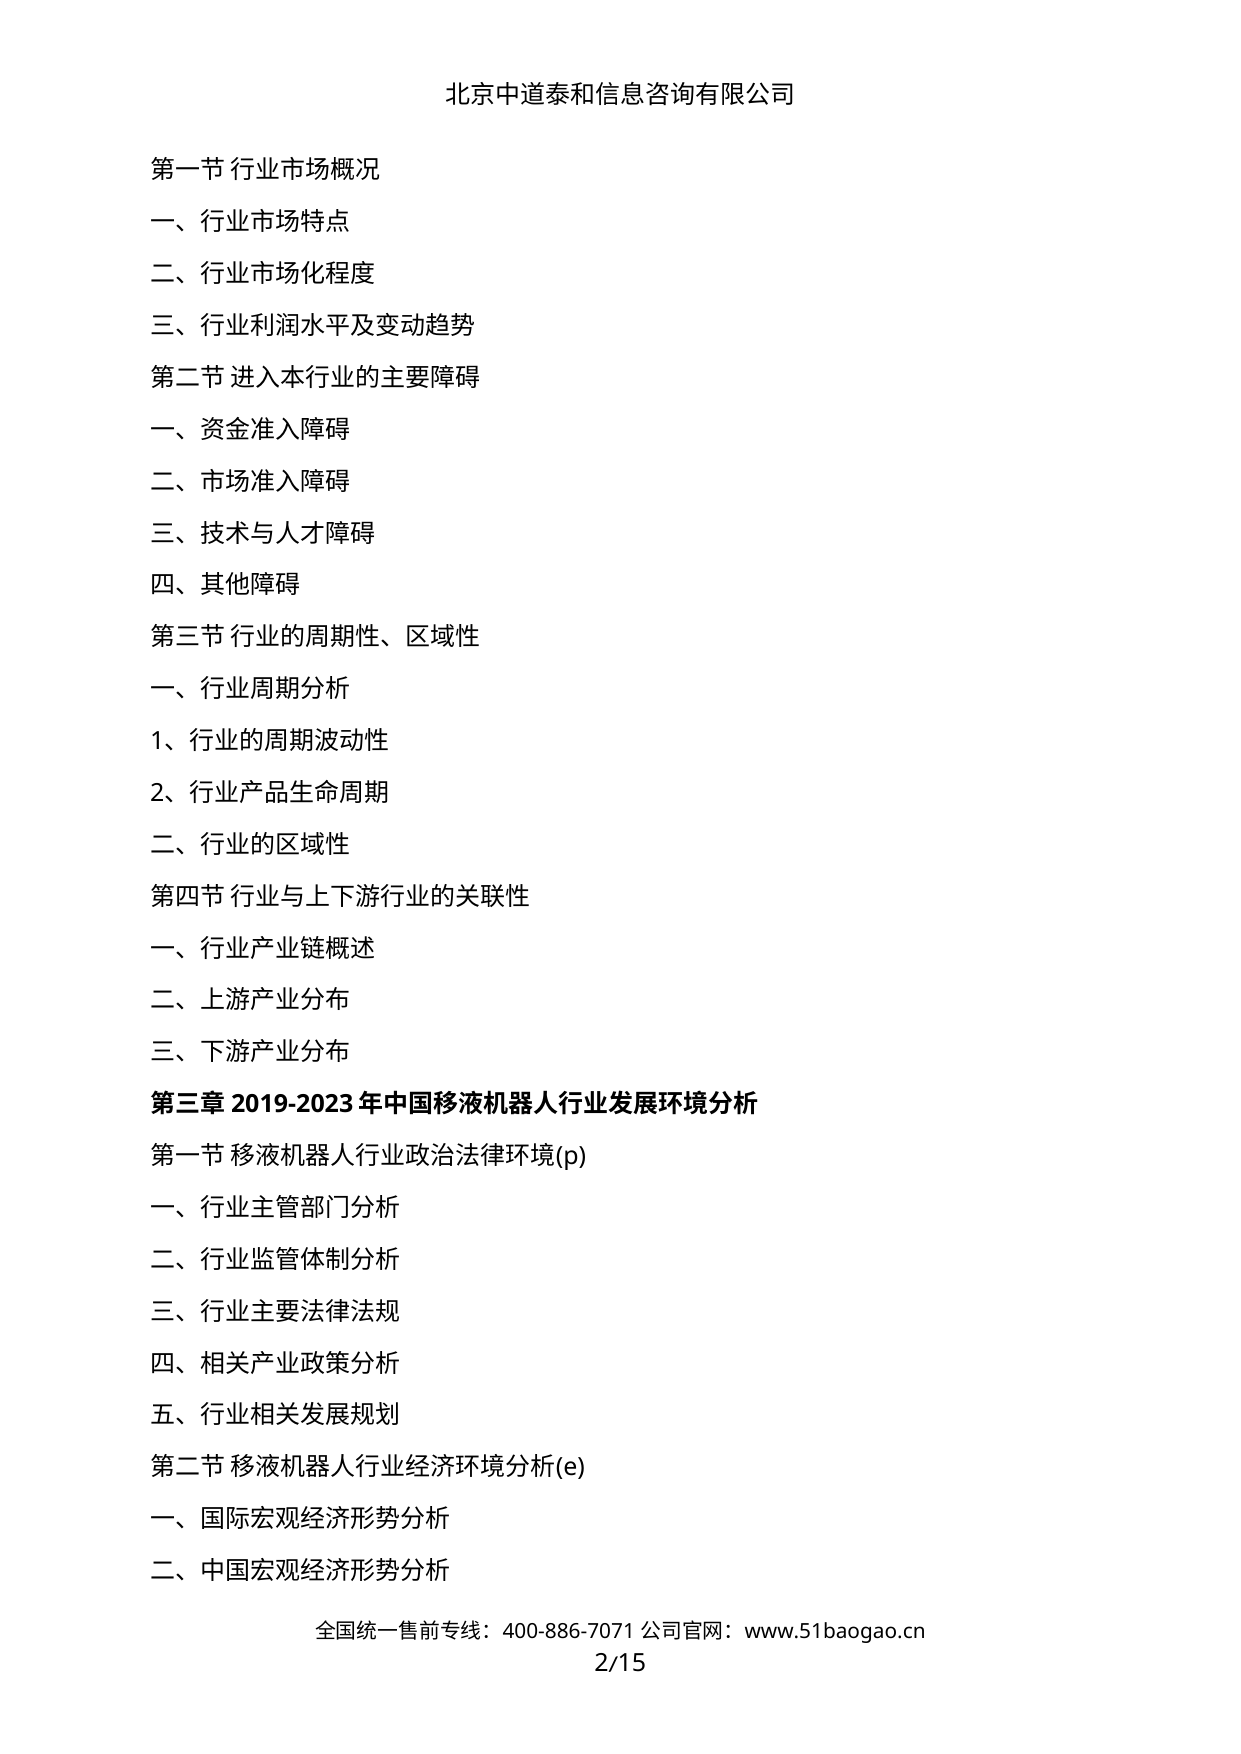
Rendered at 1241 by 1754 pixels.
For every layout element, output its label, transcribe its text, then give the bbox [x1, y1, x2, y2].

text 四、相关产业政策分析 [150, 1343, 1090, 1379]
text 2、行业产品生命周期 [150, 772, 1090, 809]
text 二、中国宏观经济形势分析 [150, 1551, 1090, 1587]
text 第一节 行业市场概况 [150, 150, 1090, 186]
text 一、行业市场特点 [150, 202, 1090, 238]
text 二、行业市场化程度 [150, 254, 1090, 290]
text 四、其他障碍 [150, 565, 1090, 601]
text 二、上游产业分布 [150, 980, 1090, 1016]
text 一、行业产业链概述 [150, 928, 1090, 964]
text 第一节 移液机器人行业政治法律环境(p) [150, 1136, 1090, 1172]
text 第二节 进入本行业的主要障碍 [150, 357, 1090, 394]
text 三、行业利润水平及变动趋势 [150, 306, 1090, 342]
text 一、行业主管部门分析 [150, 1187, 1090, 1224]
text 三、行业主要法律法规 [150, 1291, 1090, 1327]
text 第三节 行业的周期性、区域性 [150, 617, 1090, 653]
text 三、下游产业分布 [150, 1032, 1090, 1068]
text 第三章 2019-2023年中国移液机器人行业发展环境分析 [150, 1084, 1090, 1120]
text 三、技术与人才障碍 [150, 513, 1090, 549]
text 一、国际宏观经济形势分析 [150, 1499, 1090, 1535]
text 二、市场准入障碍 [150, 461, 1090, 497]
text 一、资金准入障碍 [150, 409, 1090, 446]
text 五、行业相关发展规划 [150, 1395, 1090, 1431]
text 二、行业监管体制分析 [150, 1239, 1090, 1276]
text 1、行业的周期波动性 [150, 721, 1090, 757]
text 第四节 行业与上下游行业的关联性 [150, 876, 1090, 912]
text 一、行业周期分析 [150, 669, 1090, 705]
text 二、行业的区域性 [150, 824, 1090, 861]
text 第二节 移液机器人行业经济环境分析(e) [150, 1447, 1090, 1483]
